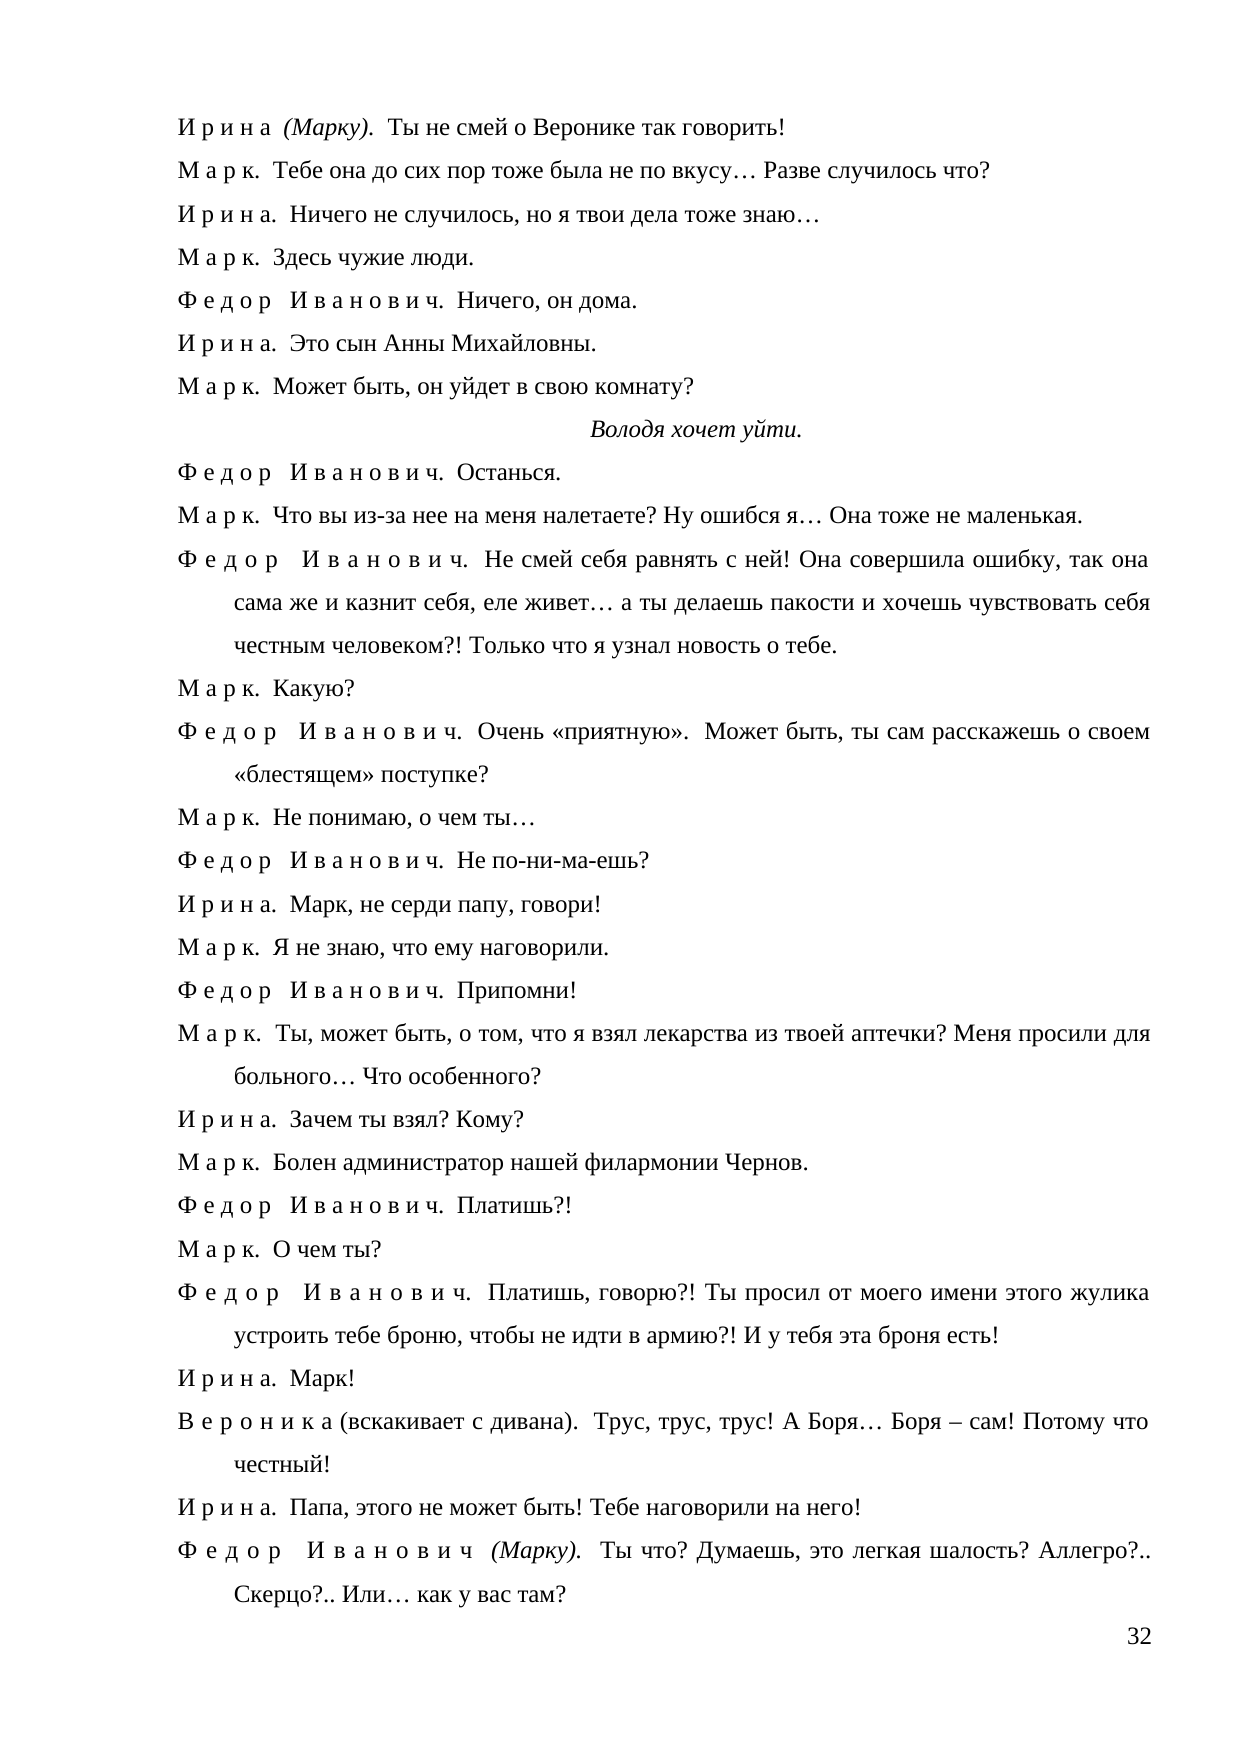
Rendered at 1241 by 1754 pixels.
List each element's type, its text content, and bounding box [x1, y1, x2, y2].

text М а р к. Я не знаю, что ему наговорили. [177, 932, 1152, 961]
text И р и н а (Марку). Ты не смей о Веронике так говорить! [177, 112, 1152, 141]
text Ф е д о р И в а н о в и ч (Марку). Ты что? Думаешь, это легкая шалость? Аллегро?.. Скерцо?.. Или… как у вас там? [177, 1536, 1152, 1607]
text И р и н а. Марк! [177, 1363, 1152, 1392]
text Ф е д о р И в а н о в и ч. Очень «приятную». Может быть, ты сам расскажешь о своем «блестящем» поступке? [177, 716, 1152, 788]
text Ф е д о р И в а н о в и ч. Останься. [177, 457, 1152, 486]
text В е р о н и к а (вскакивает с дивана). Трус, трус, трус! А Боря… Боря – сам! Потому что честный! [177, 1406, 1152, 1478]
text М а р к. О чем ты? [177, 1234, 1152, 1262]
text М а р к. Что вы из-за нее на меня налетаете? Ну ошибся я… Она тоже не маленькая. [177, 501, 1152, 529]
text М а р к. Может быть, он уйдет в свою комнату? [177, 371, 1152, 400]
text Ф е д о р И в а н о в и ч. Не по-ни-ма-ешь? [177, 846, 1152, 874]
text Володя хочет уйти. [177, 414, 1152, 443]
text М а р к. Не понимаю, о чем ты… [177, 802, 1152, 831]
text М а р к. Здесь чужие люди. [177, 242, 1152, 271]
text И р и н а. Это сын Анны Михайловны. [177, 328, 1152, 357]
text Ф е д о р И в а н о в и ч. Не смей себя равнять с ней! Она совершила ошибку, так она сама же и казнит себя, еле живет… а ты делаешь пакости и хочешь чувствовать себя честным человеком?! Только что я узнал новость о тебе. [177, 544, 1152, 659]
text Ф е д о р И в а н о в и ч. Платишь?! [177, 1191, 1152, 1219]
text Ф е д о р И в а н о в и ч. Платишь, говорю?! Ты просил от моего имени этого жулика устроить тебе броню, чтобы не идти в армию?! И у тебя эта броня есть! [177, 1277, 1152, 1349]
text Ф е д о р И в а н о в и ч. Ничего, он дома. [177, 285, 1152, 314]
text И р и н а. Ничего не случилось, но я твои дела тоже знаю… [177, 199, 1152, 227]
text М а р к. Болен администратор нашей филармонии Чернов. [177, 1147, 1152, 1176]
text М а р к. Тебе она до сих пор тоже была не по вкусу… Разве случилось что? [177, 156, 1152, 184]
text И р и н а. Марк, не серди папу, говори! [177, 889, 1152, 917]
text М а р к. Какую? [177, 673, 1152, 702]
text М а р к. Ты, может быть, о том, что я взял лекарства из твоей аптечки? Меня просили для больного… Что особенного? [177, 1018, 1152, 1090]
text И р и н а. Папа, этого не может быть! Тебе наговорили на него! [177, 1492, 1152, 1521]
text И р и н а. Зачем ты взял? Кому? [177, 1104, 1152, 1133]
text Ф е д о р И в а н о в и ч. Припомни! [177, 975, 1152, 1004]
